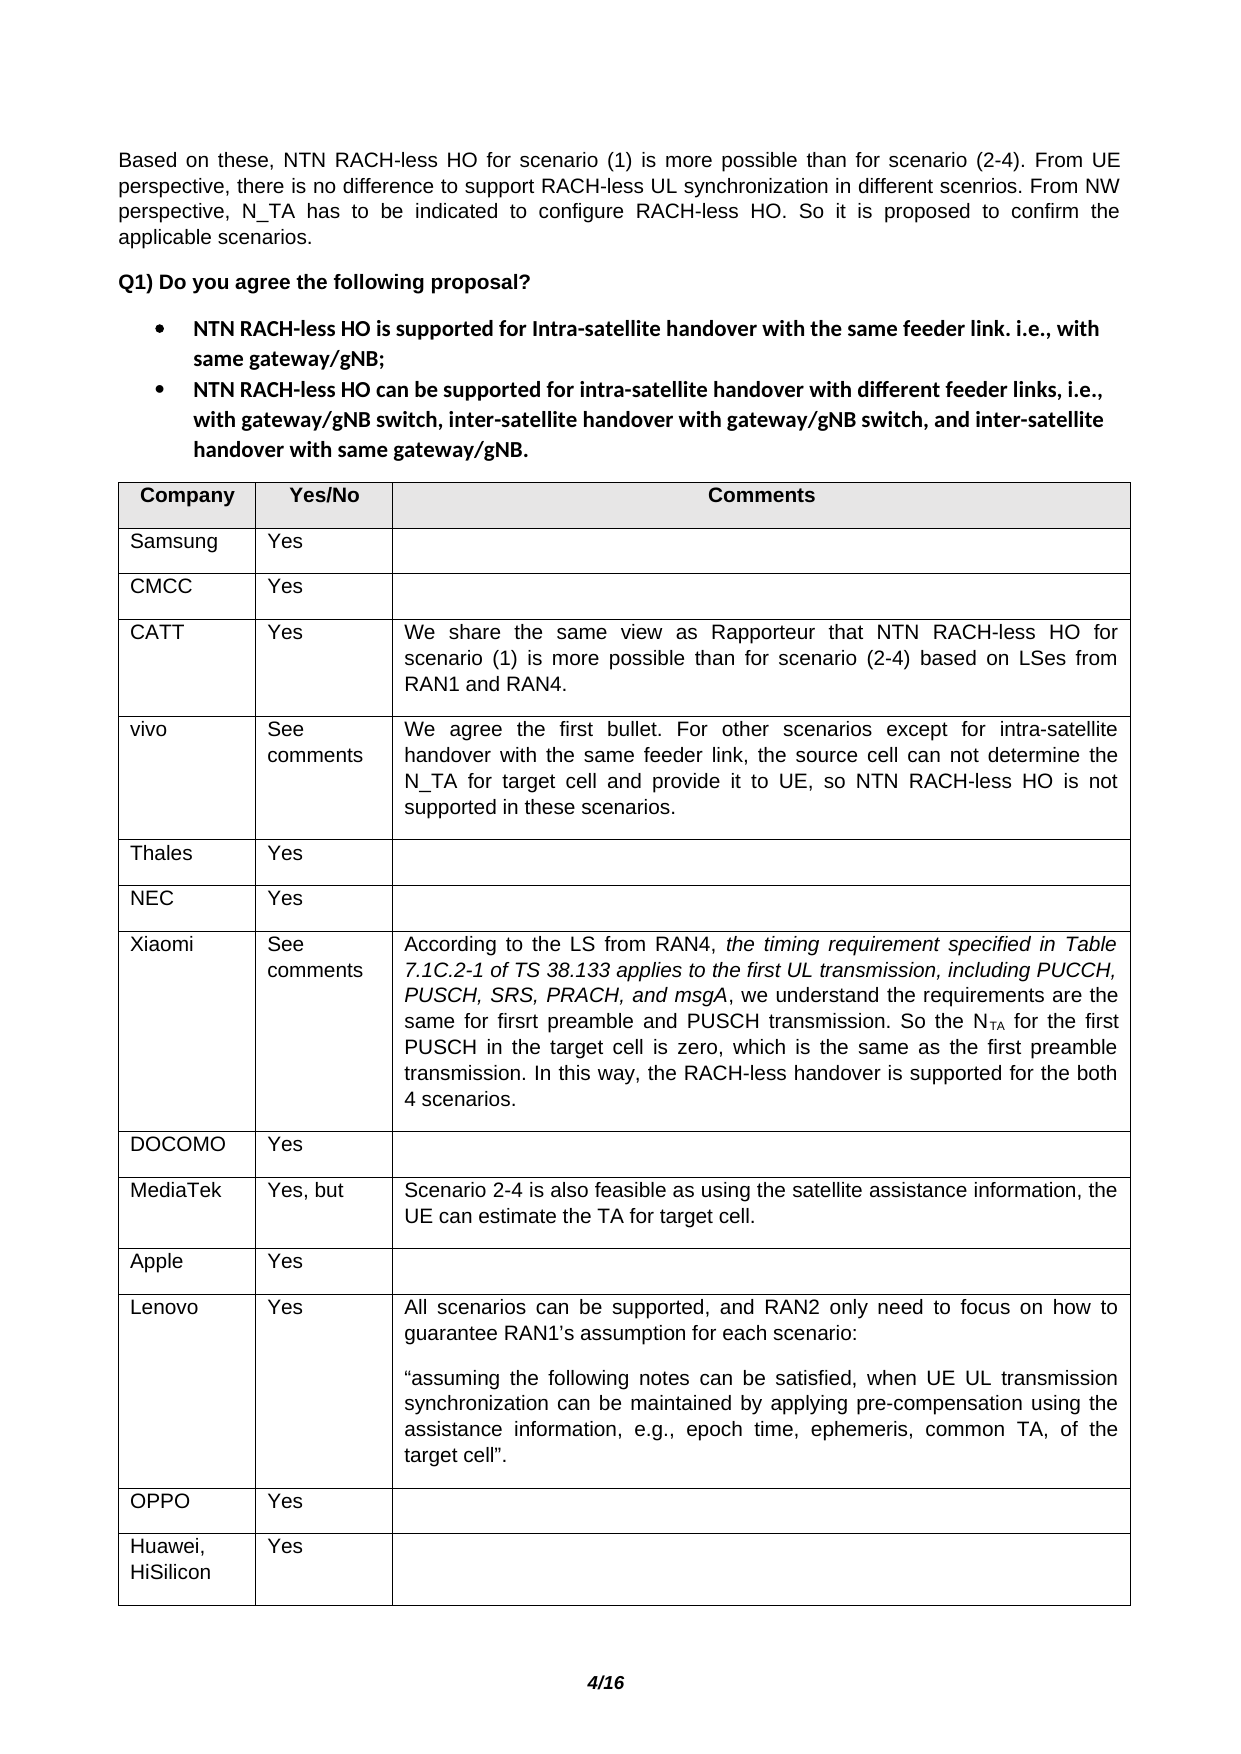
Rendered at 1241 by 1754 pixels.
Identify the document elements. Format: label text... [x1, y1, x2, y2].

table_cell Yes [256, 886, 392, 931]
list NTN RACH-less HO can be supported for intra-satellite handover with different feeder links, i.e., with gateway/gNB switch, inter-satellite handover with gateway/gNB switch, and inter-satellite handover with same gateway/gNB. [156, 375, 1122, 463]
table_cell Yes [256, 574, 392, 619]
text Based on these, NTN RACH-less HO for scenario (1) is more possible than for scenario (2-4). From UE perspective, there is no difference to support RACH-less UL synchronization in different scenrios. From NW perspective, N_TA has to be indicated to configure RACH-less HO. So it is proposed to confirm the applicable scenarios. [118, 148, 1122, 249]
table_cell Yes [256, 529, 392, 573]
table_cell Yes [256, 1295, 392, 1487]
table_cell Yes, but [256, 1178, 392, 1248]
table_header Yes/No [256, 483, 392, 528]
table_cell [393, 574, 1130, 619]
table_cell See comments [256, 717, 392, 839]
table_cell [393, 886, 1130, 931]
list NTN RACH-less HO is supported for Intra-satellite handover with the same feeder link. i.e., with same gateway/gNB; [156, 314, 1122, 373]
table_cell Yes [256, 620, 392, 716]
table_cell [393, 1534, 1130, 1604]
table_cell According to the LS from RAN4, the timing requirement specified in Table 7.1C.2-1 of TS 38.133 applies to the first UL transmission, including PUCCH, PUSCH, SRS, PRACH, and msgA, we understand the requirements are the same for firsrt preamble and PUSCH transmission. So the NTA for the first PUSCH in the target cell is zero, which is the same as the first preamble transmission. In this way, the RACH-less handover is supported for the both 4 scenarios. [393, 932, 1130, 1131]
table_cell Xiaomi [119, 932, 255, 1131]
table_cell Scenario 2-4 is also feasible as using the satellite assistance information, the UE can estimate the TA for target cell. [393, 1178, 1130, 1248]
table_header Company [119, 483, 255, 528]
table_cell [393, 1489, 1130, 1533]
table_cell We share the same view as Rapporteur that NTN RACH-less HO for scenario (1) is more possible than for scenario (2-4) based on LSes from RAN1 and RAN4. [393, 620, 1130, 716]
table_cell Yes [256, 1249, 392, 1294]
table_cell CMCC [119, 574, 255, 619]
table_cell Samsung [119, 529, 255, 573]
table_cell Thales [119, 840, 255, 885]
table_cell See comments [256, 932, 392, 1131]
text Q1) Do you agree the following proposal? [118, 270, 1122, 294]
table_cell MediaTek [119, 1178, 255, 1248]
table_cell OPPO [119, 1489, 255, 1533]
table_cell Yes [256, 1132, 392, 1177]
table_cell DOCOMO [119, 1132, 255, 1177]
table_cell [393, 529, 1130, 573]
table_cell [393, 1249, 1130, 1294]
table_cell [393, 840, 1130, 885]
table_cell Yes [256, 1489, 392, 1533]
table_cell NEC [119, 886, 255, 931]
table_cell All scenarios can be supported, and RAN2 only need to focus on how to guarantee RAN1’s assumption for each scenario: “assuming the following notes can be satisfied, when UE UL transmission synchronization can be maintained by applying pre-compensation using the assistance information, e.g., epoch time, ephemeris, common TA, of the target cell”. [393, 1295, 1130, 1487]
table_cell We agree the first bullet. For other scenarios except for intra-satellite handover with the same feeder link, the source cell can not determine the N_TA for target cell and provide it to UE, so NTN RACH-less HO is not supported in these scenarios. [393, 717, 1130, 839]
table_cell [393, 1132, 1130, 1177]
table_cell Yes [256, 1534, 392, 1604]
table_cell Lenovo [119, 1295, 255, 1487]
table_cell Huawei, HiSilicon [119, 1534, 255, 1604]
table_cell vivo [119, 717, 255, 839]
table_cell Yes [256, 840, 392, 885]
table_header Comments [393, 483, 1130, 528]
table_cell Apple [119, 1249, 255, 1294]
table_cell CATT [119, 620, 255, 716]
